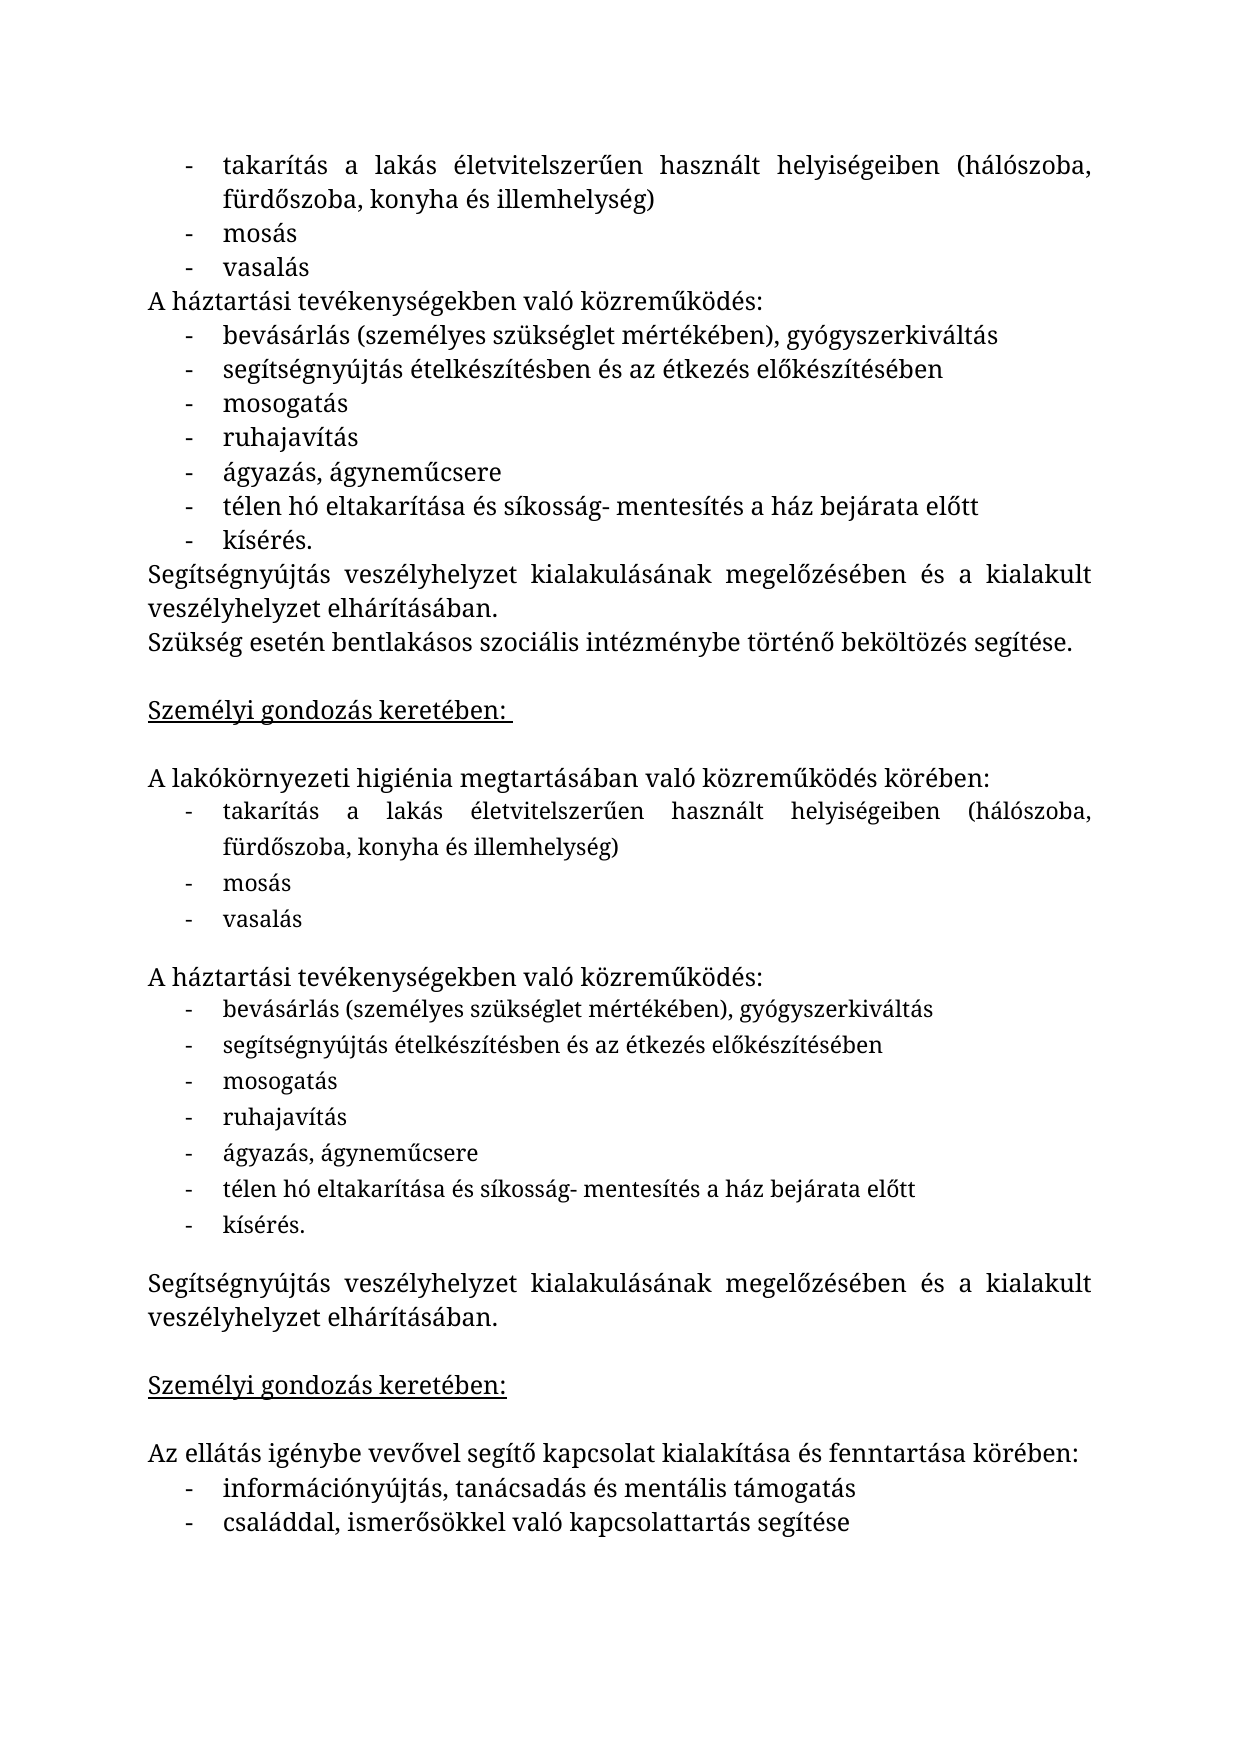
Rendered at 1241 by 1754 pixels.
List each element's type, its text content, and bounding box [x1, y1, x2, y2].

text A háztartási tevékenységekben való közreműködés: [148, 959, 1093, 993]
list segítségnyújtás ételkészítésben és az étkezés előkészítésében [185, 1029, 1093, 1061]
list takarítás a lakás életvitelszerűen használt helyiségeiben (hálószoba, fürdőszoba, konyha és illemhelység) [185, 795, 1093, 862]
list mosás [185, 216, 1093, 250]
list ágyazás, ágyneműcsere [185, 1137, 1093, 1168]
list kísérés. [185, 522, 1093, 556]
list vasalás [185, 250, 1093, 284]
list segítségnyújtás ételkészítésben és az étkezés előkészítésében [185, 352, 1093, 386]
list mosogatás [185, 386, 1093, 420]
list ágyazás, ágyneműcsere [185, 454, 1093, 488]
list ruhajavítás [185, 420, 1093, 454]
list mosogatás [185, 1065, 1093, 1097]
text A lakókörnyezeti higiénia megtartásában való közreműködés körében: [148, 761, 1093, 795]
list télen hó eltakarítása és síkosság- mentesítés a ház bejárata előtt [185, 488, 1093, 522]
text Segítségnyújtás veszélyhelyzet kialakulásának megelőzésében és a kialakult veszélyhelyzet elhárításában. [148, 556, 1093, 624]
list télen hó eltakarítása és síkosság- mentesítés a ház bejárata előtt [185, 1173, 1093, 1204]
text Az ellátás igénybe vevővel segítő kapcsolat kialakítása és fenntartása körében: [148, 1436, 1093, 1470]
text A háztartási tevékenységekben való közreműködés: [148, 284, 1093, 318]
list információnyújtás, tanácsadás és mentális támogatás [185, 1470, 1093, 1504]
list takarítás a lakás életvitelszerűen használt helyiségeiben (hálószoba, fürdőszoba, konyha és illemhelység) [185, 148, 1093, 216]
text Személyi gondozás keretében: [148, 693, 1093, 727]
list kísérés. [185, 1209, 1093, 1240]
list családdal, ismerősökkel való kapcsolattartás segítése [185, 1504, 1093, 1538]
text Segítségnyújtás veszélyhelyzet kialakulásának megelőzésében és a kialakult veszélyhelyzet elhárításában. [148, 1266, 1093, 1334]
list mosás [185, 867, 1093, 898]
text Szükség esetén bentlakásos szociális intézménybe történő beköltözés segítése. [148, 624, 1093, 658]
list ruhajavítás [185, 1101, 1093, 1132]
list bevásárlás (személyes szükséglet mértékében), gyógyszerkiváltás [185, 318, 1093, 352]
list vasalás [185, 903, 1093, 934]
list bevásárlás (személyes szükséglet mértékében), gyógyszerkiváltás [185, 993, 1093, 1025]
text Személyi gondozás keretében: [148, 1368, 1093, 1402]
